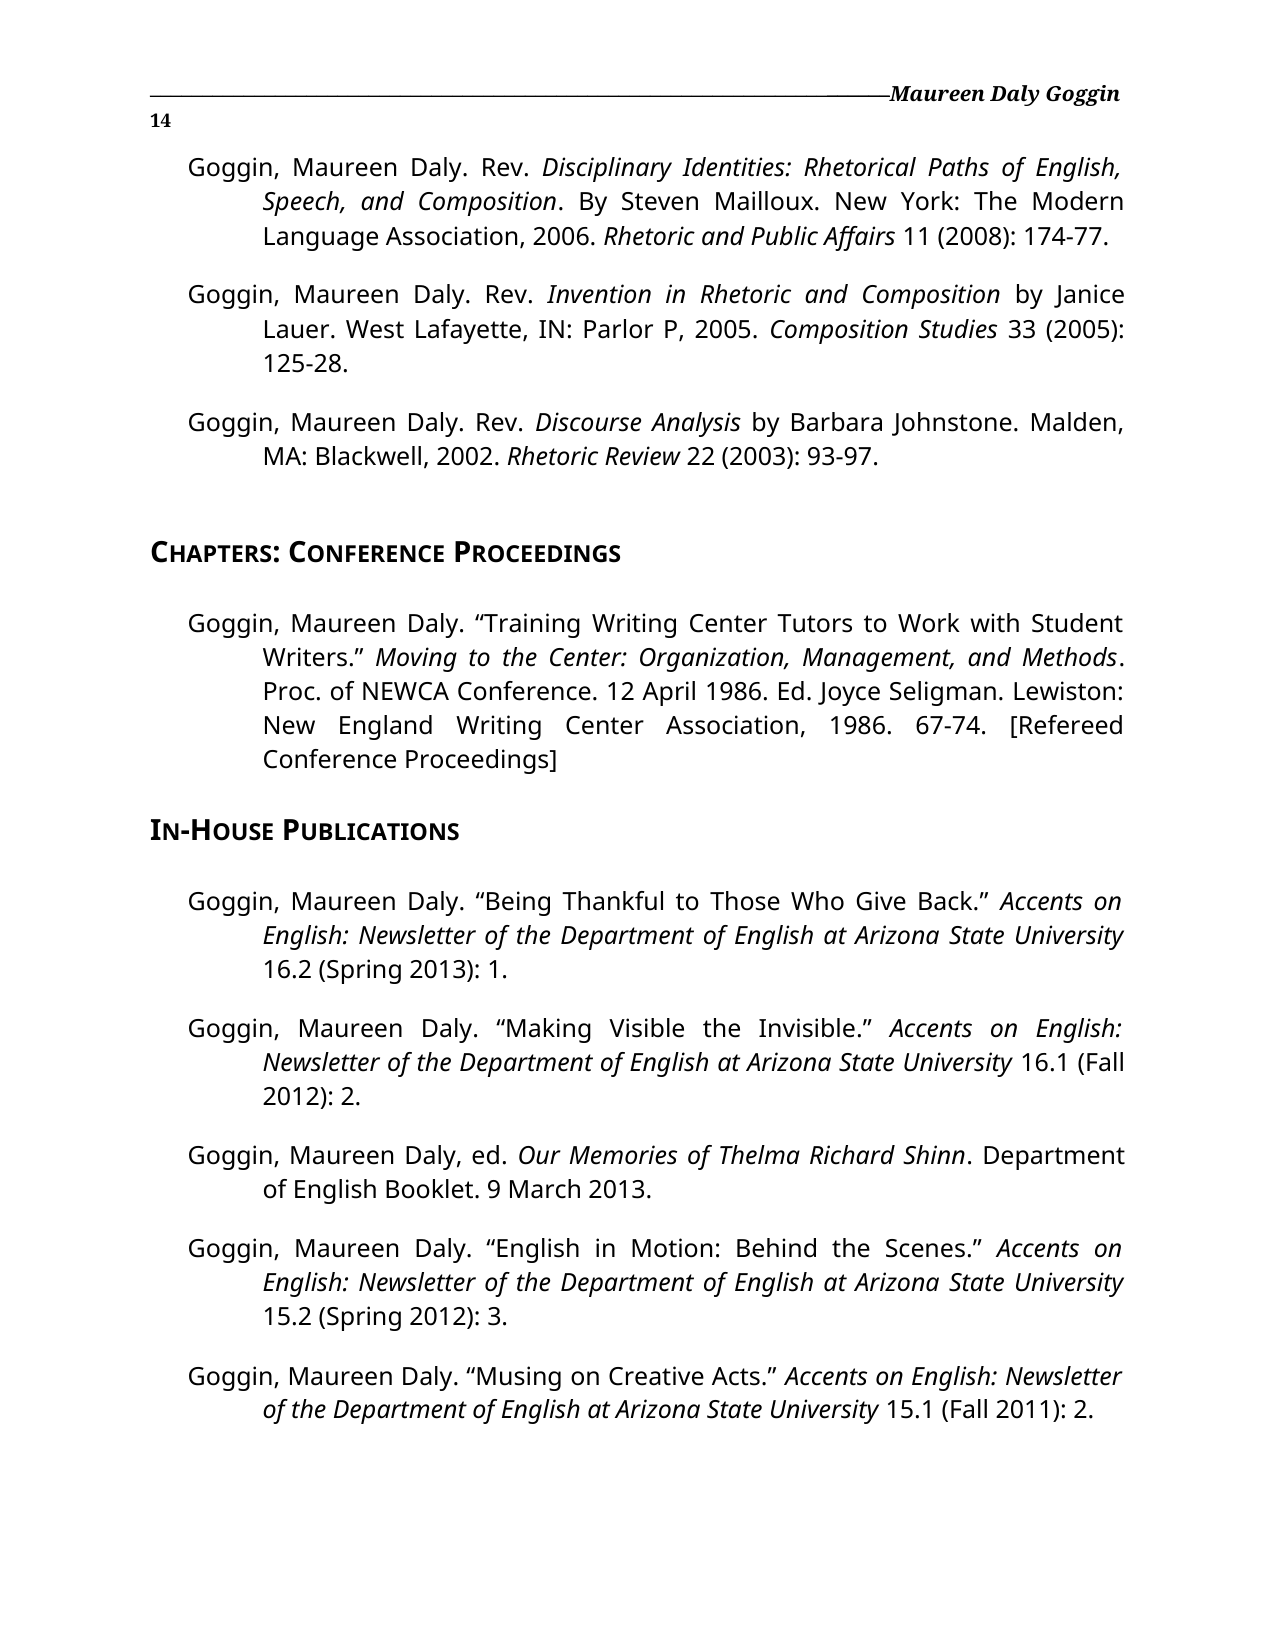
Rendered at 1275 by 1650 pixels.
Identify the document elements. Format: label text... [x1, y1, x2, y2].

text Goggin, Maureen Daly, ed. Our Memories of Thelma Richard Shinn. Department of English Booklet. 9 March 2013. [187, 1138, 1125, 1206]
text Goggin, Maureen Daly. “English in Motion: Behind the Scenes.” Accents on English: Newsletter of the Department of English at Arizona State University 15.2 (Spring 2012): 3. [187, 1231, 1125, 1333]
text Goggin, Maureen Daly. “Musing on Creative Acts.” Accents on English: Newsletter of the Department of English at Arizona State University 15.1 (Fall 2011): 2. [187, 1358, 1125, 1426]
text In-House Publications [150, 810, 1125, 849]
text Goggin, Maureen Daly. Rev. Discourse Analysis by Barbara Johnstone. Malden, MA: Blackwell, 2002. Rhetoric Review 22 (2003): 93-97. [187, 404, 1125, 472]
text Goggin, Maureen Daly. “Being Thankful to Those Who Give Back.” Accents on English: Newsletter of the Department of English at Arizona State University 16.2 (Spring 2013): 1. [187, 883, 1125, 986]
text Goggin, Maureen Daly. Rev. Invention in Rhetoric and Composition by Janice Lauer. West Lafayette, IN: Parlor P, 2005. Composition Studies 33 (2005): 125-28. [187, 277, 1125, 379]
text Goggin, Maureen Daly. “Making Visible the Invisible.” Accents on English: Newsletter of the Department of English at Arizona State University 16.1 (Fall 2012): 2. [187, 1011, 1125, 1113]
text Goggin, Maureen Daly. “Training Writing Center Tutors to Work with Student Writers.” Moving to the Center: Organization, Management, and Methods. Proc. of NEWCA Conference. 12 April 1986. Ed. Joyce Seligman. Lewiston: New England Writing Center Association, 1986. 67-74. [Refereed Conference Proceedings] [187, 605, 1125, 776]
text Chapters: Conference Proceedings [150, 532, 1125, 571]
text Goggin, Maureen Daly. Rev. Disciplinary Identities: Rhetorical Paths of English, Speech, and Composition. By Steven Mailloux. New York: The Modern Language Association, 2006. Rhetoric and Public Affairs 11 (2008): 174-77. [187, 150, 1125, 252]
